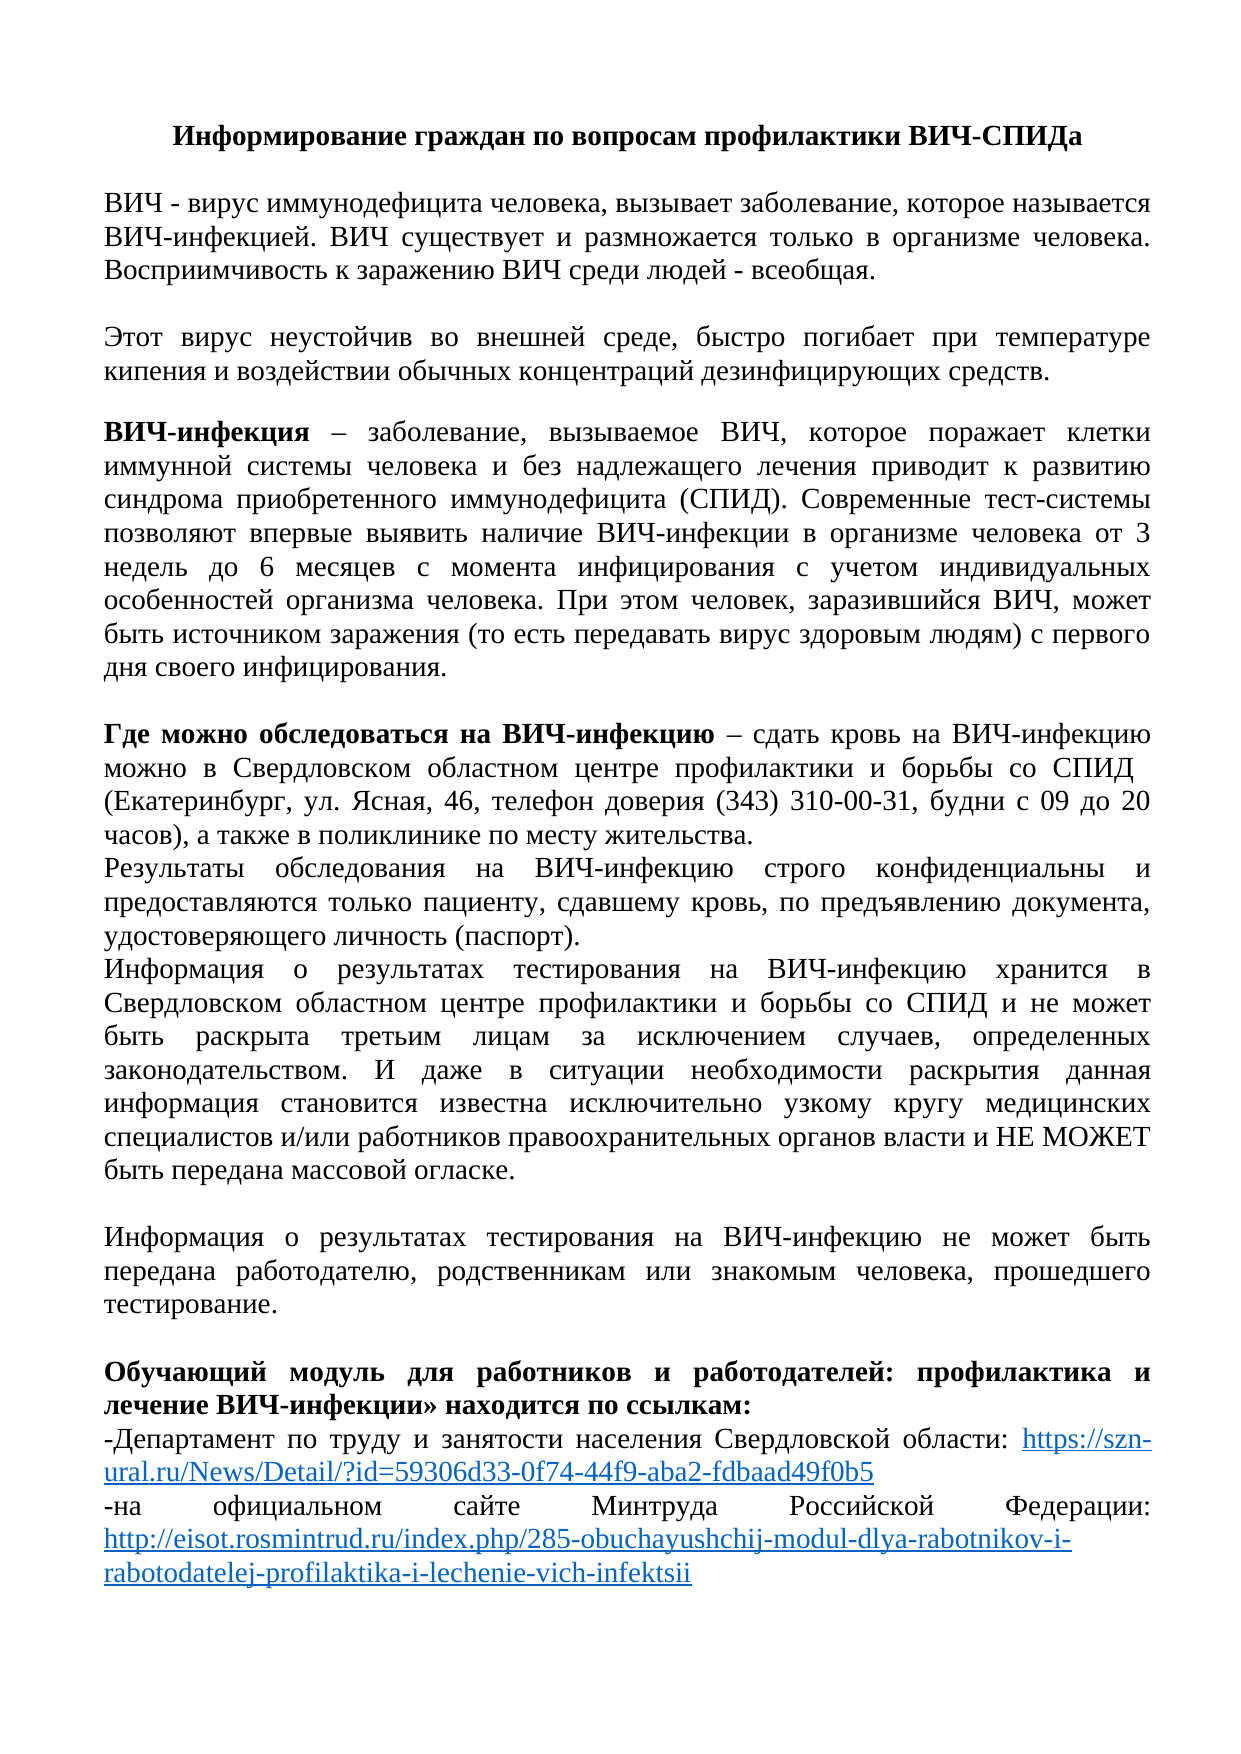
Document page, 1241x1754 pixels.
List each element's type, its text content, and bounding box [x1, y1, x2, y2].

text Обучающий модуль для работников и работодателей: профилактика и лечение ВИЧ-инфекции» находится по ссылкам: [103, 1354, 1152, 1421]
text Где можно обследоваться на ВИЧ-инфекцию – сдать кровь на ВИЧ-инфекцию можно в Свердловском областном центре профилактики и борьбы со СПИД (Екатеринбург, ул. Ясная, 46, телефон доверия (343) 310-00-31, будни с 09 до 20 часов), а также в поликлинике по месту жительства. [103, 716, 1152, 851]
text Информация о результатах тестирования на ВИЧ-инфекцию хранится в Свердловском областном центре профилактики и борьбы со СПИД и не может быть раскрыта третьим лицам за исключением случаев, определенных законодательством. И даже в ситуации необходимости раскрытия данная информация становится известна исключительно узкому кругу медицинских специалистов и/или работников правоохранительных органов власти и НЕ МОЖЕТ быть передана массовой огласке. [103, 951, 1152, 1186]
text Результаты обследования на ВИЧ-инфекцию строго конфиденциальны и предоставляются только пациенту, сдавшему кровь, по предъявлению документа, удостоверяющего личность (паспорт). [103, 851, 1152, 951]
text ВИЧ-инфекция – заболевание, вызываемое ВИЧ, которое поражает клетки иммунной системы человека и без надлежащего лечения приводит к развитию синдрома приобретенного иммунодефицита (СПИД). Современные тест-системы позволяют впервые выявить наличие ВИЧ-инфекции в организме человека от 3 недель до 6 месяцев с момента инфицирования с учетом индивидуальных особенностей организма человека. При этом человек, заразившийся ВИЧ, может быть источником заражения (то есть передавать вирус здоровым людям) с первого дня своего инфицирования. [103, 414, 1152, 683]
text Информация о результатах тестирования на ВИЧ-инфекцию не может быть передана работодателю, родственникам или знакомым человека, прошедшего тестирование. [103, 1219, 1152, 1320]
text Информирование граждан по вопросам профилактики ВИЧ-СПИДа [103, 118, 1152, 152]
text -Департамент по труду и занятости населения Свердловской области: https://szn-ural.ru/News/Detail/?id=59306d33-0f74-44f9-aba2-fdbaad49f0b5 [103, 1421, 1152, 1488]
text Этот вирус неустойчив во внешней среде, быстро погибает при температуре кипения и воздействии обычных концентраций дезинфицирующих средств. [103, 319, 1152, 386]
text ВИЧ - вирус иммунодефицита человека, вызывает заболевание, которое называется ВИЧ-инфекцией. ВИЧ существует и размножается только в организме человека. Восприимчивость к заражению ВИЧ среди людей - всеобщая. [103, 185, 1152, 286]
text -на официальном сайте Минтруда Российской Федерации: http://eisot.rosmintrud.ru/index.php/285-obuchayushchij-modul-dlya-rabotnikov-i-rabotodatelej-profilaktika-i-lechenie-vich-infektsii [103, 1488, 1152, 1588]
